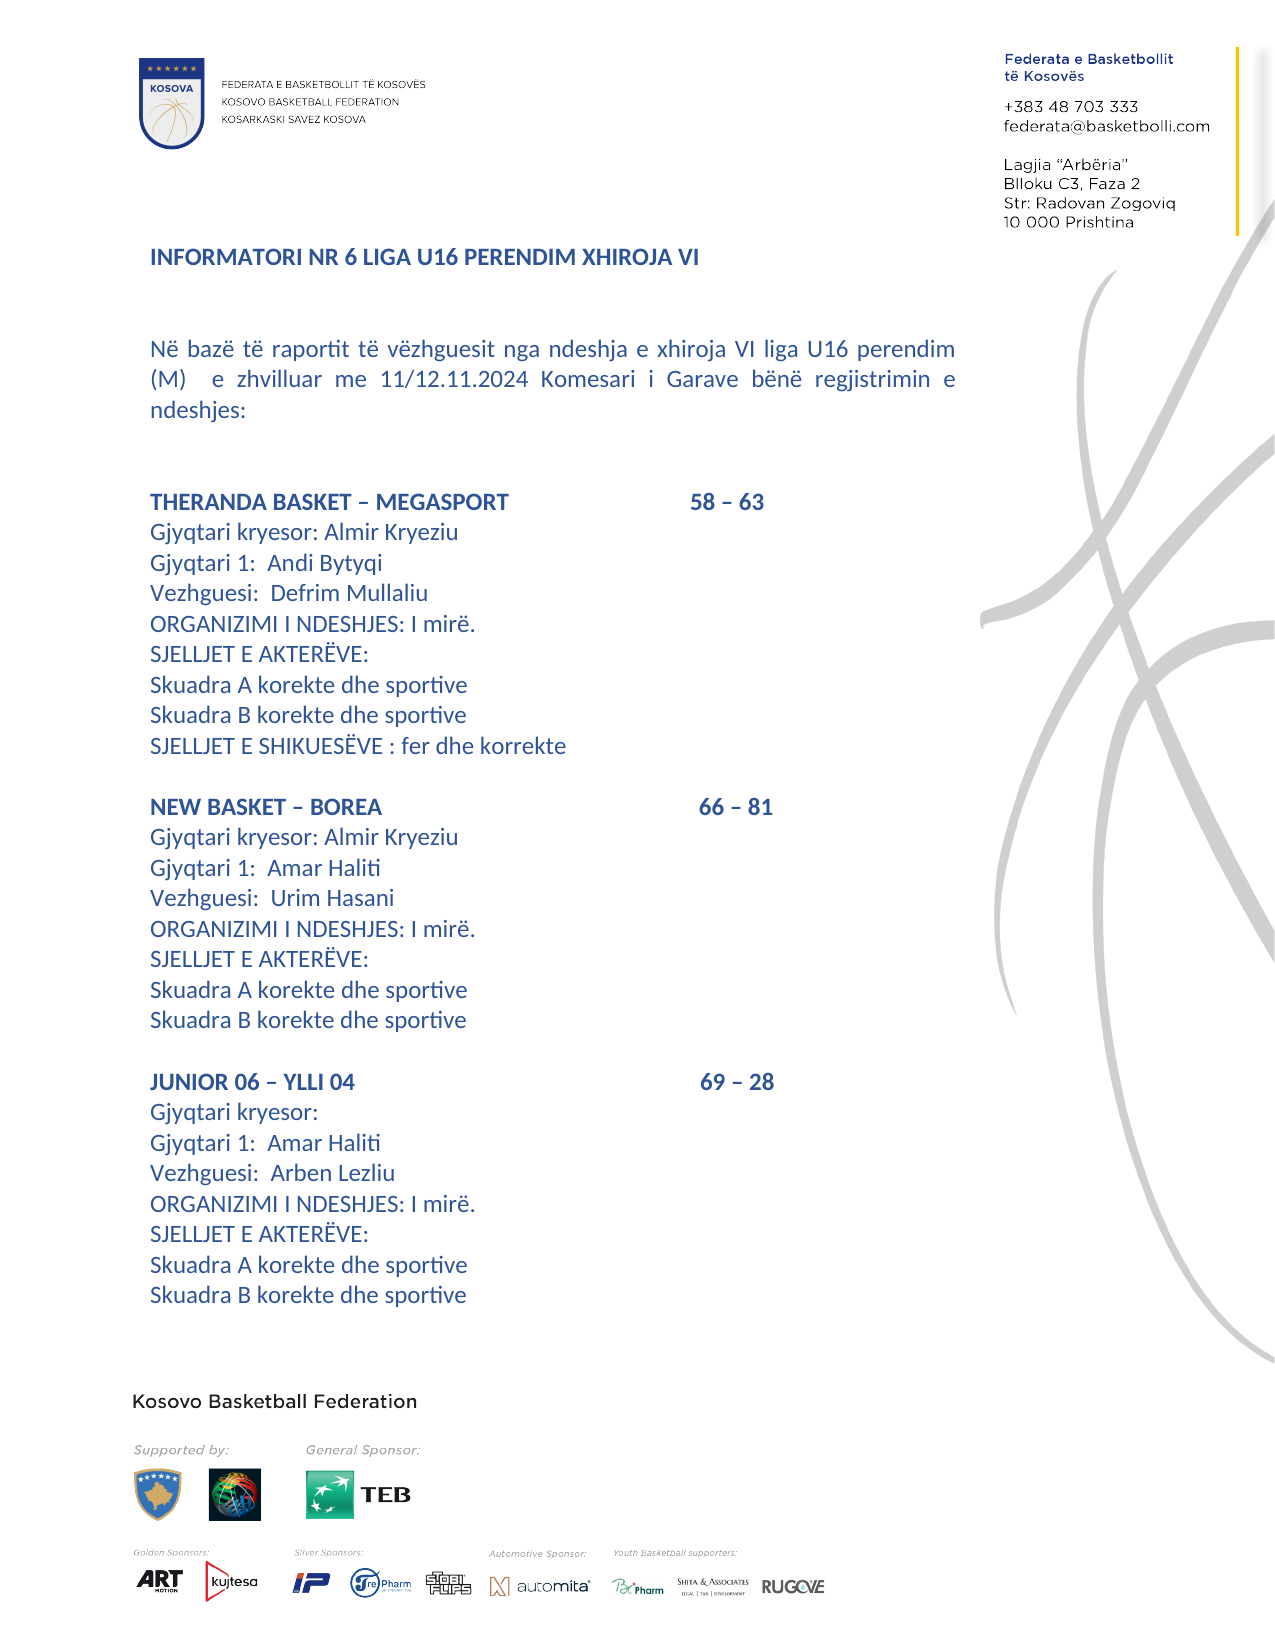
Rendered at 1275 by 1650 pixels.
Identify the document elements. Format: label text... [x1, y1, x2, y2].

text Gjyqtari kryesor: Almir Kryeziu [150, 516, 976, 547]
text Skuadra B korekte dhe sportive [150, 699, 976, 730]
text ORGANIZIMI I NDESHJES: I mirë. [150, 913, 976, 943]
text SJELLJET E SHIKUESËVE : fer dhe korrekte [150, 730, 976, 760]
text Skuadra A korekte dhe sportive [150, 1249, 976, 1279]
text ORGANIZIMI I NDESHJES: I mirë. [150, 1188, 976, 1218]
text INFORMATORI NR 6 LIGA U16 PERENDIM XHIROJA VI [150, 242, 976, 272]
text Në bazë të raportit të vëzhguesit nga ndeshja e xhiroja VI liga U16 perendim (M) e zhvilluar me 11/12.11.2024 Komesari i Garave bënë regjistrimin e ndeshjes: [150, 333, 976, 425]
text ORGANIZIMI I NDESHJES: I mirë. [150, 608, 976, 638]
picture [28, 1339, 938, 1650]
text JUNIOR 06 – YLLI 04 69 – 28 [150, 1066, 976, 1096]
text Gjyqtari 1: Amar Haliti [150, 852, 976, 882]
text NEW BASKET – BOREA 66 – 81 [150, 791, 976, 821]
text Gjyqtari 1: Amar Haliti [150, 1127, 976, 1157]
text Skuadra B korekte dhe sportive [150, 1004, 976, 1035]
text SJELLJET E AKTERËVE: [150, 1218, 976, 1249]
text Gjyqtari kryesor: [150, 1096, 976, 1127]
text Vezhguesi: Urim Hasani [150, 882, 976, 913]
text SJELLJET E AKTERËVE: [150, 638, 976, 669]
text Vezhguesi: Arben Lezliu [150, 1157, 976, 1188]
picture [96, 0, 460, 222]
text Gjyqtari 1: Andi Bytyqi [150, 547, 976, 577]
text THERANDA BASKET – MEGASPORT 58 – 63 [150, 486, 976, 516]
text Skuadra A korekte dhe sportive [150, 974, 976, 1004]
text Gjyqtari kryesor: Almir Kryeziu [150, 821, 976, 852]
text Vezhguesi: Defrim Mullaliu [150, 577, 976, 608]
picture [976, 28, 1275, 1377]
text Skuadra A korekte dhe sportive [150, 669, 976, 699]
text Skuadra B korekte dhe sportive [150, 1279, 976, 1310]
text SJELLJET E AKTERËVE: [150, 943, 976, 974]
